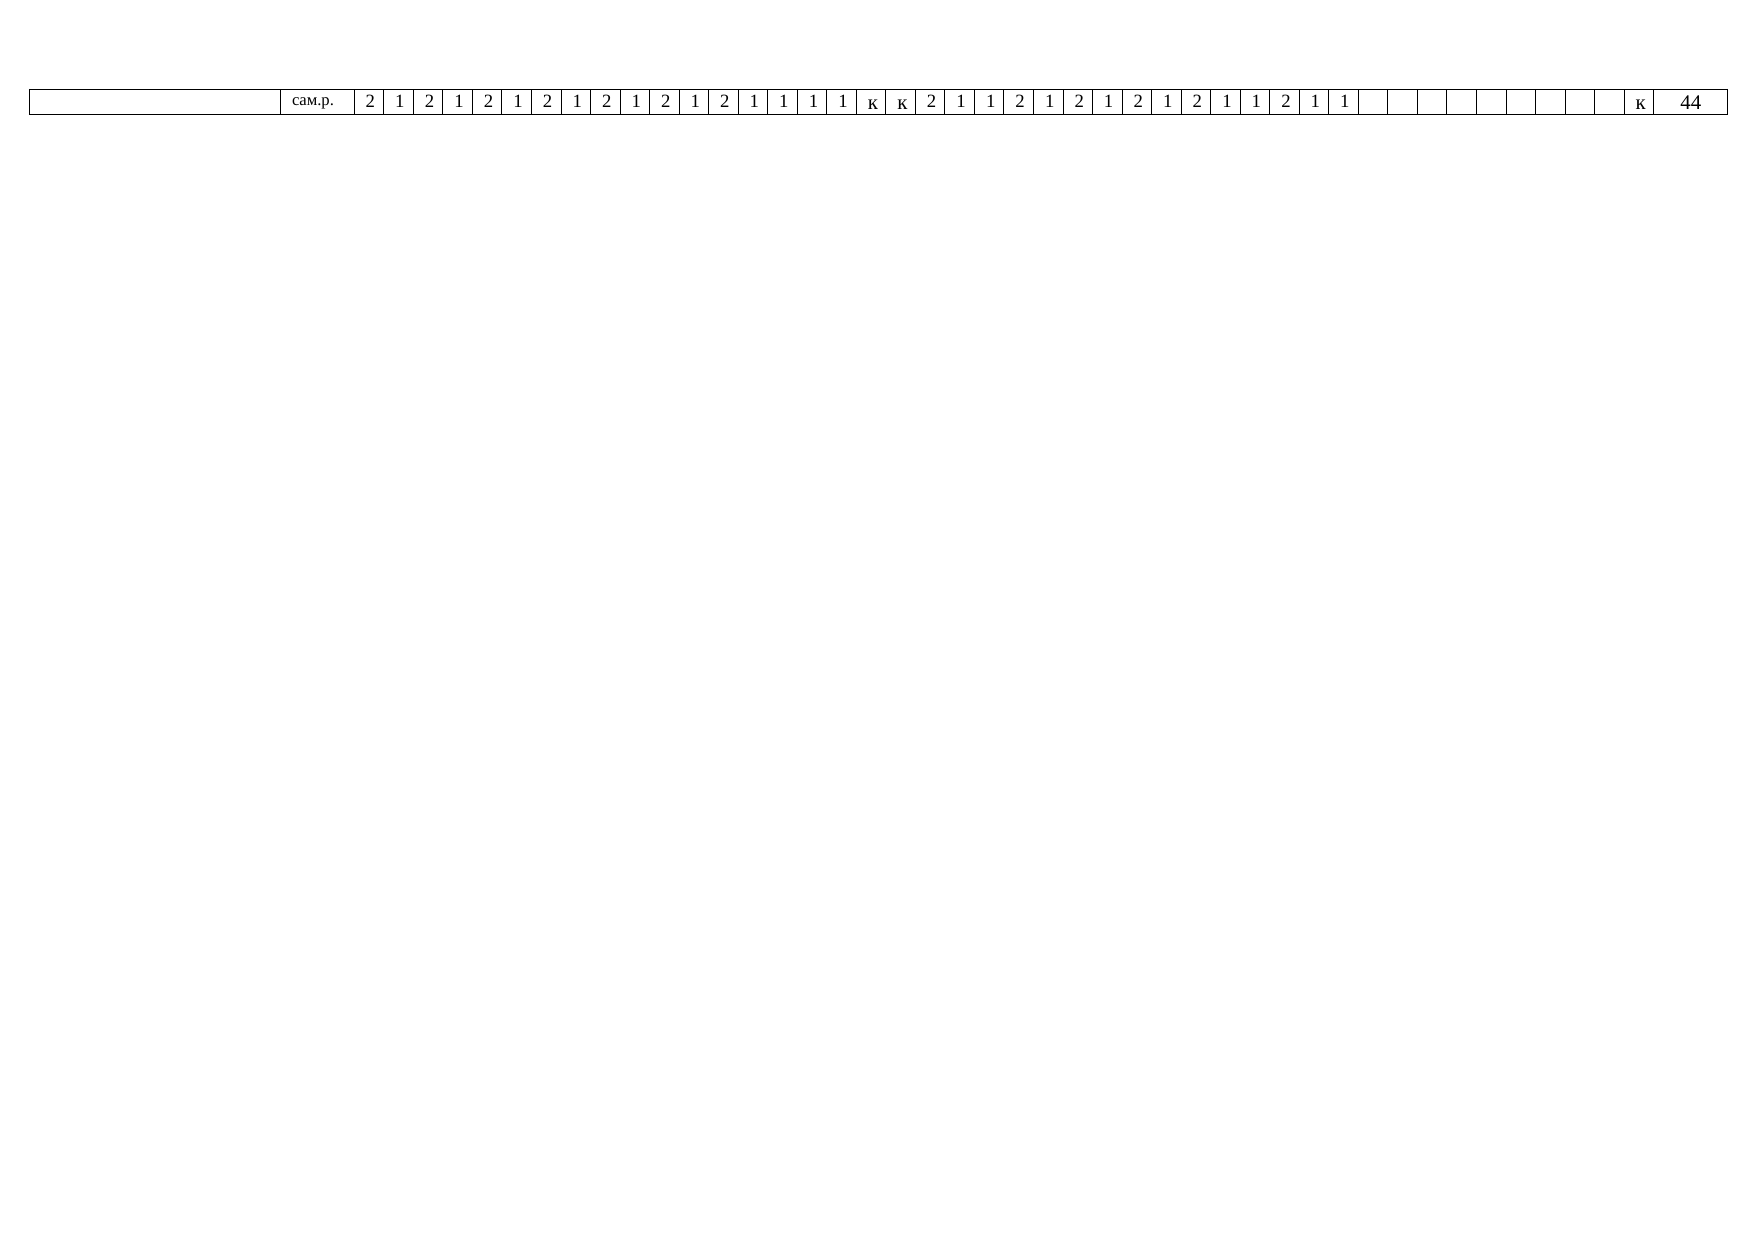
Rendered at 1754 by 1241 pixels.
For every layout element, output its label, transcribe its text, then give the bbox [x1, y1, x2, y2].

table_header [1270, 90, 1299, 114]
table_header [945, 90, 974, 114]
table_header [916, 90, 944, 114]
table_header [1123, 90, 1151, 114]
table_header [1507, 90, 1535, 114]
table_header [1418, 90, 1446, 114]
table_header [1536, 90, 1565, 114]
table_header 2 [414, 90, 442, 114]
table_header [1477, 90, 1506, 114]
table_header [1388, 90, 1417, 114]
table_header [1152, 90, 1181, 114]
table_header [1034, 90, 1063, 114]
table_header 1 [502, 90, 531, 114]
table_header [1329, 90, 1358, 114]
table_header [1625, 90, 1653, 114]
table_header 2 [650, 90, 679, 114]
table_header [30, 90, 280, 114]
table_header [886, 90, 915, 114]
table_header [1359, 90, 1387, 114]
table_header сам.р. [281, 90, 354, 114]
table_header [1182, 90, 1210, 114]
table_header 1 [680, 90, 708, 114]
table_header 1 [739, 90, 767, 114]
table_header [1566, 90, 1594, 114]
table_header 2 [532, 90, 561, 114]
table_header 2 [355, 90, 383, 114]
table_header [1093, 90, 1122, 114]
table_header 2 [473, 90, 501, 114]
table_header 2 [709, 90, 738, 114]
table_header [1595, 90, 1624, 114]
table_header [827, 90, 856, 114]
table_header 1 [443, 90, 472, 114]
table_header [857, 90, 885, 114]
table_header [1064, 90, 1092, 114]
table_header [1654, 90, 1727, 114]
table_header 1 [384, 90, 413, 114]
table_header 1 [621, 90, 649, 114]
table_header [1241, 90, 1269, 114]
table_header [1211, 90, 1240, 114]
table_header 2 [591, 90, 620, 114]
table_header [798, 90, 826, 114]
table_header 1 [562, 90, 590, 114]
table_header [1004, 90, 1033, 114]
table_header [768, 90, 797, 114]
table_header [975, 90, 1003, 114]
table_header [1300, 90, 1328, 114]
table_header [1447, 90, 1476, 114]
